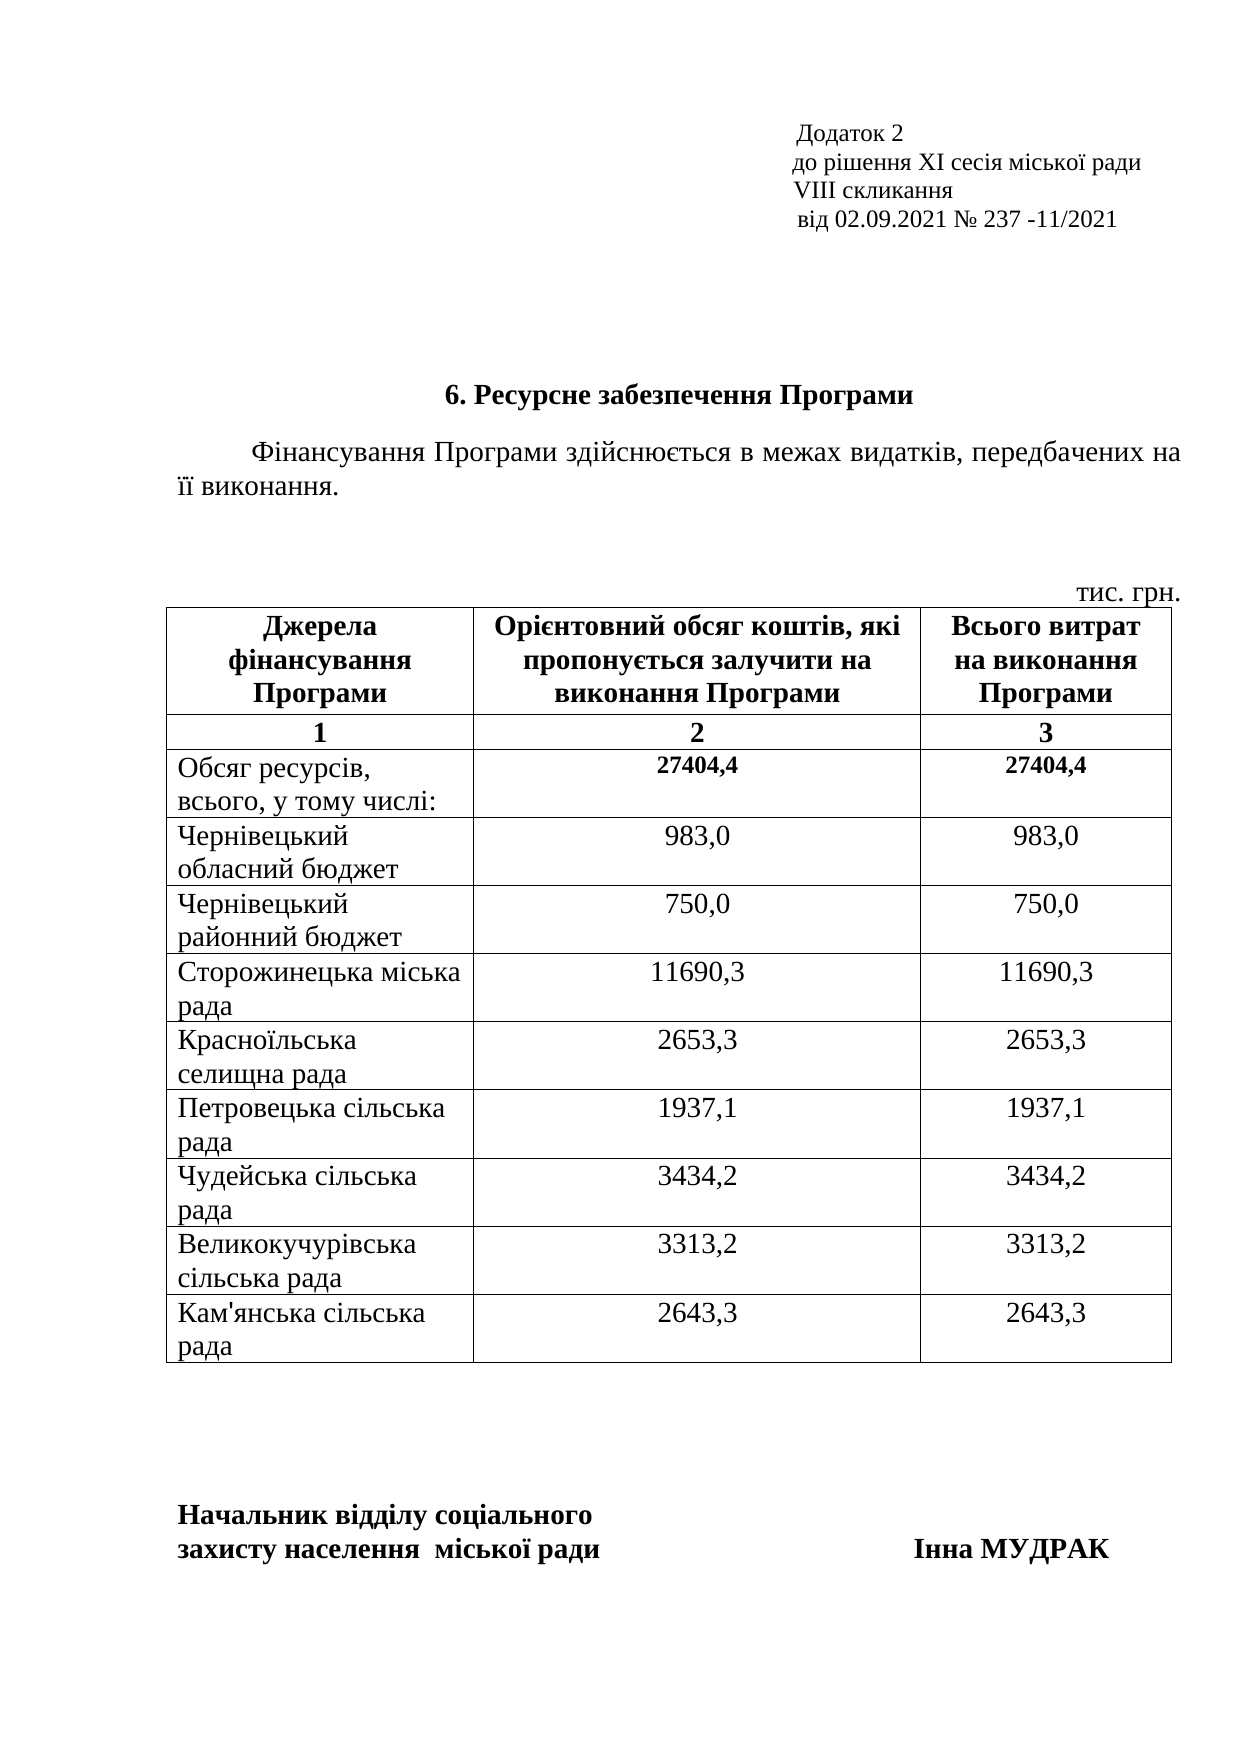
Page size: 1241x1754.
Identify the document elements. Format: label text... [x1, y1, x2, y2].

table_cell 983,0 [921, 818, 1171, 885]
text тис. грн. [472, 574, 1181, 607]
table_cell 1937,1 [921, 1090, 1171, 1157]
table_cell 750,0 [474, 886, 920, 953]
text 6. Ресурсне забезпечення Програми [177, 377, 1181, 410]
table_cell 27404,4 [921, 750, 1171, 817]
table_cell 2 [474, 715, 920, 749]
table_cell Сторожинецька міська рада [167, 954, 473, 1021]
table_cell 1 [167, 715, 473, 749]
table_header Джерела фінансування Програми [167, 608, 473, 714]
table_cell Чудейська сільська рада [167, 1159, 473, 1226]
text до рішення ХI сесія міської ради [177, 147, 1181, 176]
table_cell Обсяг ресурсів, всього, у тому числі: [167, 750, 473, 817]
table_cell 750,0 [921, 886, 1171, 953]
table_cell 27404,4 [474, 750, 920, 817]
table_cell Кам'янська сільська рада [167, 1295, 473, 1362]
table_cell 3313,2 [474, 1227, 920, 1294]
table_cell 3434,2 [921, 1159, 1171, 1226]
text Начальник відділу соціального [177, 1497, 1181, 1531]
table_cell Красноїльська селищна рада [167, 1022, 473, 1089]
table_cell Чернівецький районний бюджет [167, 886, 473, 953]
table_cell Великокучурівська сільська рада [167, 1227, 473, 1294]
table_cell 11690,3 [921, 954, 1171, 1021]
table_cell 2643,3 [474, 1295, 920, 1362]
table_cell 2653,3 [921, 1022, 1171, 1089]
table_cell 983,0 [474, 818, 920, 885]
table_cell 2643,3 [921, 1295, 1171, 1362]
text Додаток 2 [177, 118, 1181, 147]
table_cell 3313,2 [921, 1227, 1171, 1294]
text від 02.09.2021 № 237 -11/2021 [177, 204, 1181, 233]
text VІІІ скликання [177, 176, 1181, 204]
table_cell 2653,3 [474, 1022, 920, 1089]
text Фінансування Програми здійснюється в межах видатків, передбачених на її виконання. [177, 434, 1181, 502]
table_header Всього витрат на виконання Програми [921, 608, 1171, 714]
table_cell 1937,1 [474, 1090, 920, 1157]
table_header Орієнтовний обсяг коштів, які пропонується залучити на виконання Програми [474, 608, 920, 714]
table_cell 3434,2 [474, 1159, 920, 1226]
table_cell 3 [921, 715, 1171, 749]
text захисту населення міської ради Інна МУДРАК [177, 1531, 1181, 1564]
table_cell Петровецька сільська рада [167, 1090, 473, 1157]
table_cell Чернівецький обласний бюджет [167, 818, 473, 885]
table_cell 11690,3 [474, 954, 920, 1021]
